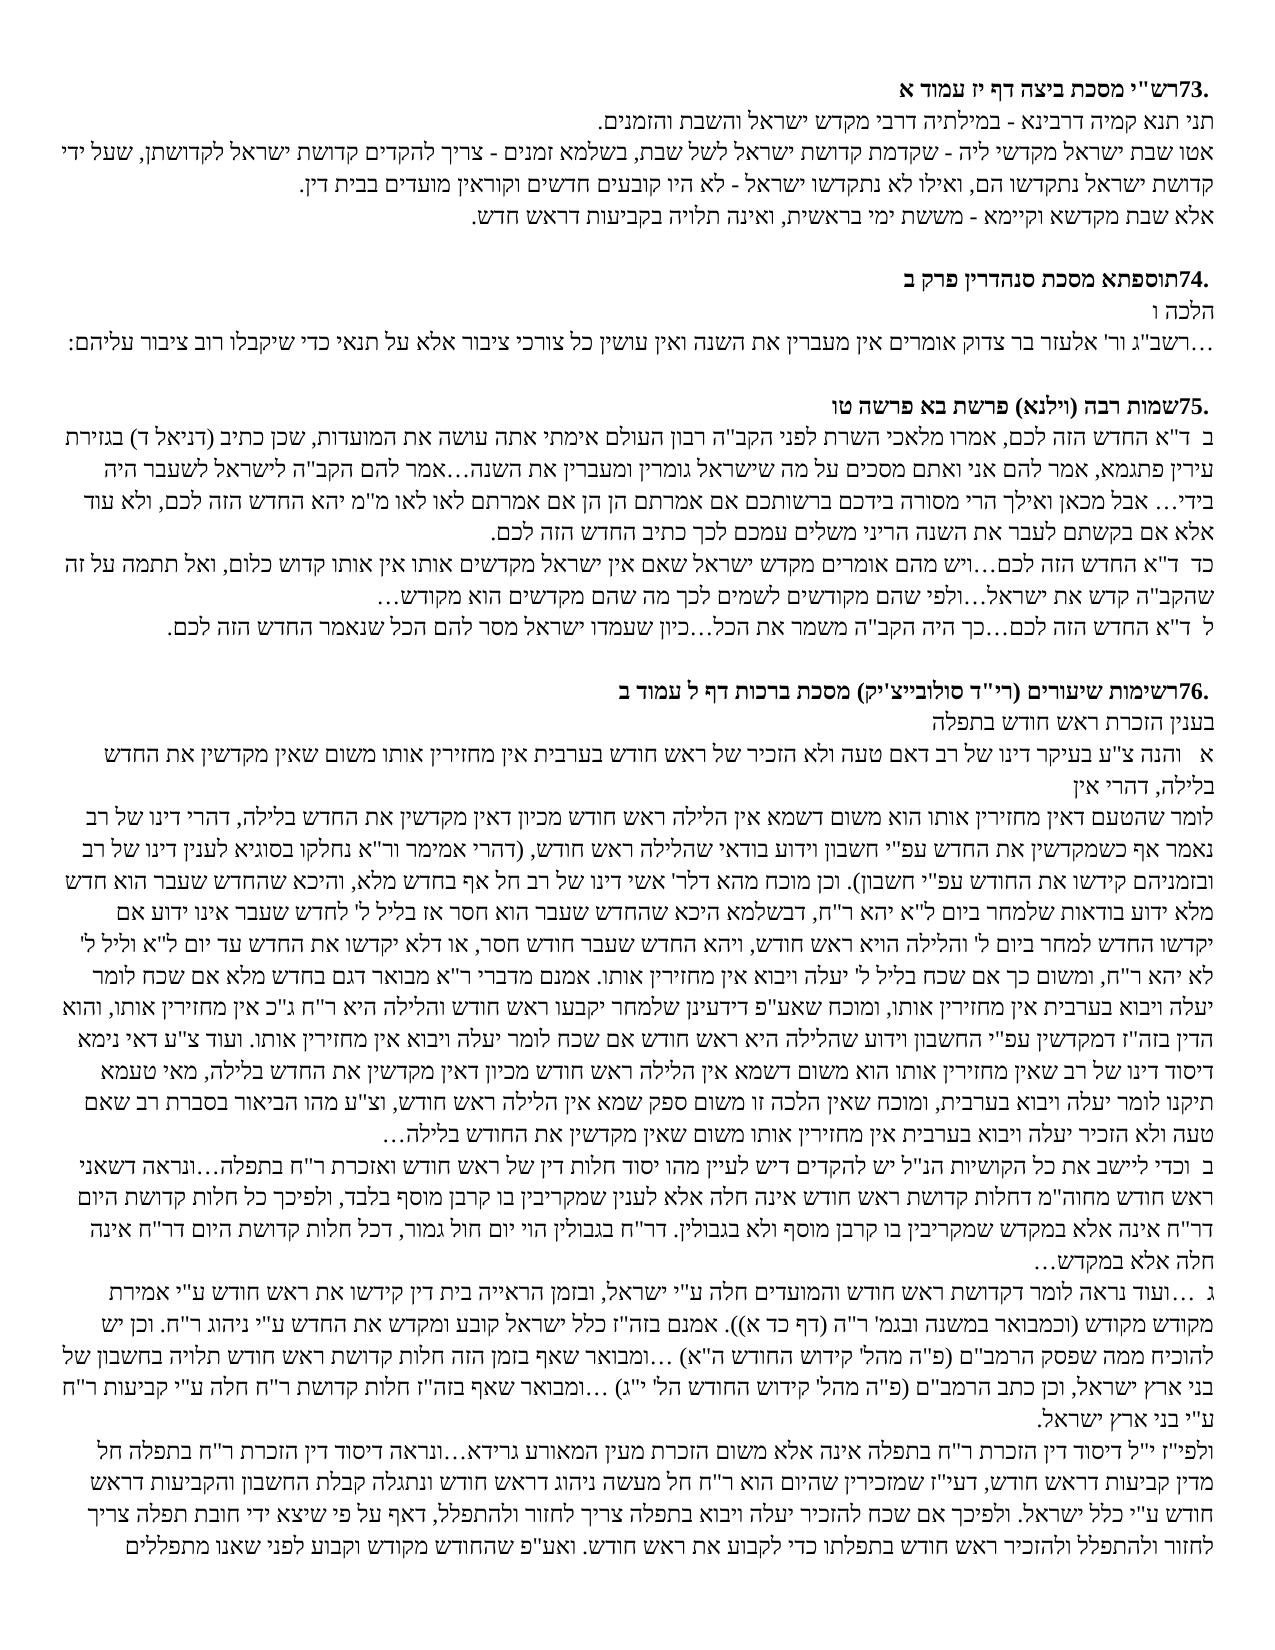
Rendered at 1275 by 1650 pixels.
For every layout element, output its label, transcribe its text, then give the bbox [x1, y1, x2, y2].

text ל ד"א החדש הזה לכם…כך היה הקב"ה משמר את הכל…כיון שעמדו ישראל מסר להם הכל שנאמר החדש הזה לכם. [60, 613, 1215, 641]
text .76רשימות שיעורים (רי"ד סולובייצ'יק) מסכת ברכות דף ל עמוד ב [60, 677, 1215, 704]
text …רשב"ג ור' אלעזר בר צדוק אומרים אין מעברין את השנה ואין עושין כל צורכי ציבור אלא על תנאי כדי שיקבלו רוב ציבור עליהם: [60, 328, 1215, 356]
text .74תוספתא מסכת סנהדרין פרק ב [60, 265, 1215, 293]
text לומר שהטעם דאין מחזירין אותו הוא משום דשמא אין הלילה ראש חודש מכיון דאין מקדשין את החדש בלילה, דהרי דינו של רב נאמר אף כשמקדשין את החדש עפ"י חשבון וידוע בודאי שהלילה ראש חודש, (דהרי אמימר ור"א נחלקו בסוגיא לענין דינו של רב ובזמניהם קידשו את החודש עפ"י חשבון). וכן מוכח מהא דלר' אשי דינו של רב חל אף בחדש מלא, והיכא שהחדש שעבר הוא חדש מלא ידוע בודאות שלמחר ביום ל"א יהא ר"ח, דבשלמא היכא שהחדש שעבר הוא חסר אז בליל ל' לחדש שעבר אינו ידוע אם יקדשו החדש למחר ביום ל' והלילה הויא ראש חודש, ויהא החדש שעבר חודש חסר, או דלא יקדשו את החדש עד יום ל"א וליל ל' לא יהא ר"ח, ומשום כך אם שכח בליל ל' יעלה ויבוא אין מחזירין אותו. אמנם מדברי ר"א מבואר דגם בחדש מלא אם שכח לומר יעלה ויבוא בערבית אין מחזירין אותו, ומוכח שאע"פ דידעינן שלמחר יקבעו ראש חודש והלילה היא ר"ח ג"כ אין מחזירין אותו, והוא הדין בזה"ז דמקדשין עפ"י החשבון וידוע שהלילה היא ראש חודש אם שכח לומר יעלה ויבוא אין מחזירין אותו. ועוד צ"ע דאי נימא דיסוד דינו של רב שאין מחזירין אותו הוא משום דשמא אין הלילה ראש חודש מכיון דאין מקדשין את החדש בלילה, מאי טעמא תיקנו לומר יעלה ויבוא בערבית, ומוכח שאין הלכה זו משום ספק שמא אין הלילה ראש חודש, וצ"ע מהו הביאור בסברת רב שאם טעה ולא הזכיר יעלה ויבוא בערבית אין מחזירין אותו משום שאין מקדשין את החודש בלילה… [60, 803, 1215, 1148]
text .75שמות רבה (וילנא) פרשת בא פרשה טו [60, 392, 1215, 419]
text ב וכדי ליישב את כל הקושיות הנ"ל יש להקדים דיש לעיין מהו יסוד חלות דין של ראש חודש ואזכרת ר"ח בתפלה…ונראה דשאני ראש חודש מחוה"מ דחלות קדושת ראש חודש אינה חלה אלא לענין שמקריבין בו קרבן מוסף בלבד, ולפיכך כל חלות קדושת היום דר"ח אינה אלא במקדש שמקריבין בו קרבן מוסף ולא בגבולין. דר"ח בגבולין הוי יום חול גמור, דכל חלות קדושת היום דר"ח אינה חלה אלא במקדש… [60, 1152, 1215, 1274]
text ב ד"א החדש הזה לכם, אמרו מלאכי השרת לפני הקב"ה רבון העולם אימתי אתה עושה את המועדות, שכן כתיב (דניאל ד) בגזירת עירין פתגמא, אמר להם אני ואתם מסכים על מה שישראל גומרין ומעברין את השנה…אמר להם הקב"ה לישראל לשעבר היה בידי… אבל מכאן ואילך הרי מסורה בידכם ברשותכם אם אמרתם הן הן אם אמרתם לאו לאו מ"מ יהא החדש הזה לכם, ולא עוד אלא אם בקשתם לעבר את השנה הריני משלים עמכם לכך כתיב החדש הזה לכם. [60, 423, 1215, 546]
text כד ד"א החדש הזה לכם…ויש מהם אומרים מקדש ישראל שאם אין ישראל מקדשים אותו אין אותו קדוש כלום, ואל תתמה על זה שהקב"ה קדש את ישראל…ולפי שהם מקודשים לשמים לכך מה שהם מקדשים הוא מקודש… [60, 550, 1215, 609]
text אטו שבת ישראל מקדשי ליה - שקדמת קדושת ישראל לשל שבת, בשלמא זמנים - צריך להקדים קדושת ישראל לקדושתן, שעל ידי קדושת ישראל נתקדשו הם, ואילו לא נתקדשו ישראל - לא היו קובעים חדשים וקוראין מועדים בבית דין. [60, 138, 1215, 198]
text אלא שבת מקדשא וקיימא - מששת ימי בראשית, ואינה תלויה בקביעות דראש חדש. [60, 202, 1215, 229]
text בענין הזכרת ראש חודש בתפלה [60, 708, 1215, 736]
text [60, 1437, 1215, 1559]
text א והנה צ"ע בעיקר דינו של רב דאם טעה ולא הזכיר של ראש חודש בערבית אין מחזירין אותו משום שאין מקדשין את החדש בלילה, דהרי אין [60, 740, 1215, 799]
text תני תנא קמיה דרבינא - במילתיה דרבי מקדש ישראל והשבת והזמנים. [60, 107, 1215, 134]
text .73רש"י מסכת ביצה דף יז עמוד א [60, 75, 1215, 103]
text הלכה ו [60, 297, 1215, 324]
text ג …ועוד נראה לומר דקדושת ראש חודש והמועדים חלה ע"י ישראל, ובזמן הראייה בית דין קידשו את ראש חודש ע"י אמירת מקודש מקודש (וכמבואר במשנה ובגמ' ר"ה (דף כד א)). אמנם בזה"ז כלל ישראל קובע ומקדש את החדש ע"י ניהוג ר"ח. וכן יש להוכיח ממה שפסק הרמב"ם (פ"ה מהל' קידוש החודש ה"א) …ומבואר שאף בזמן הזה חלות קדושת ראש חודש תלויה בחשבון של בני ארץ ישראל, וכן כתב הרמב"ם (פ"ה מהל' קידוש החודש הל' י"ג) …ומבואר שאף בזה"ז חלות קדושת ר"ח חלה ע"י קביעות ר"ח ע"י בני ארץ ישראל. [60, 1278, 1215, 1433]
